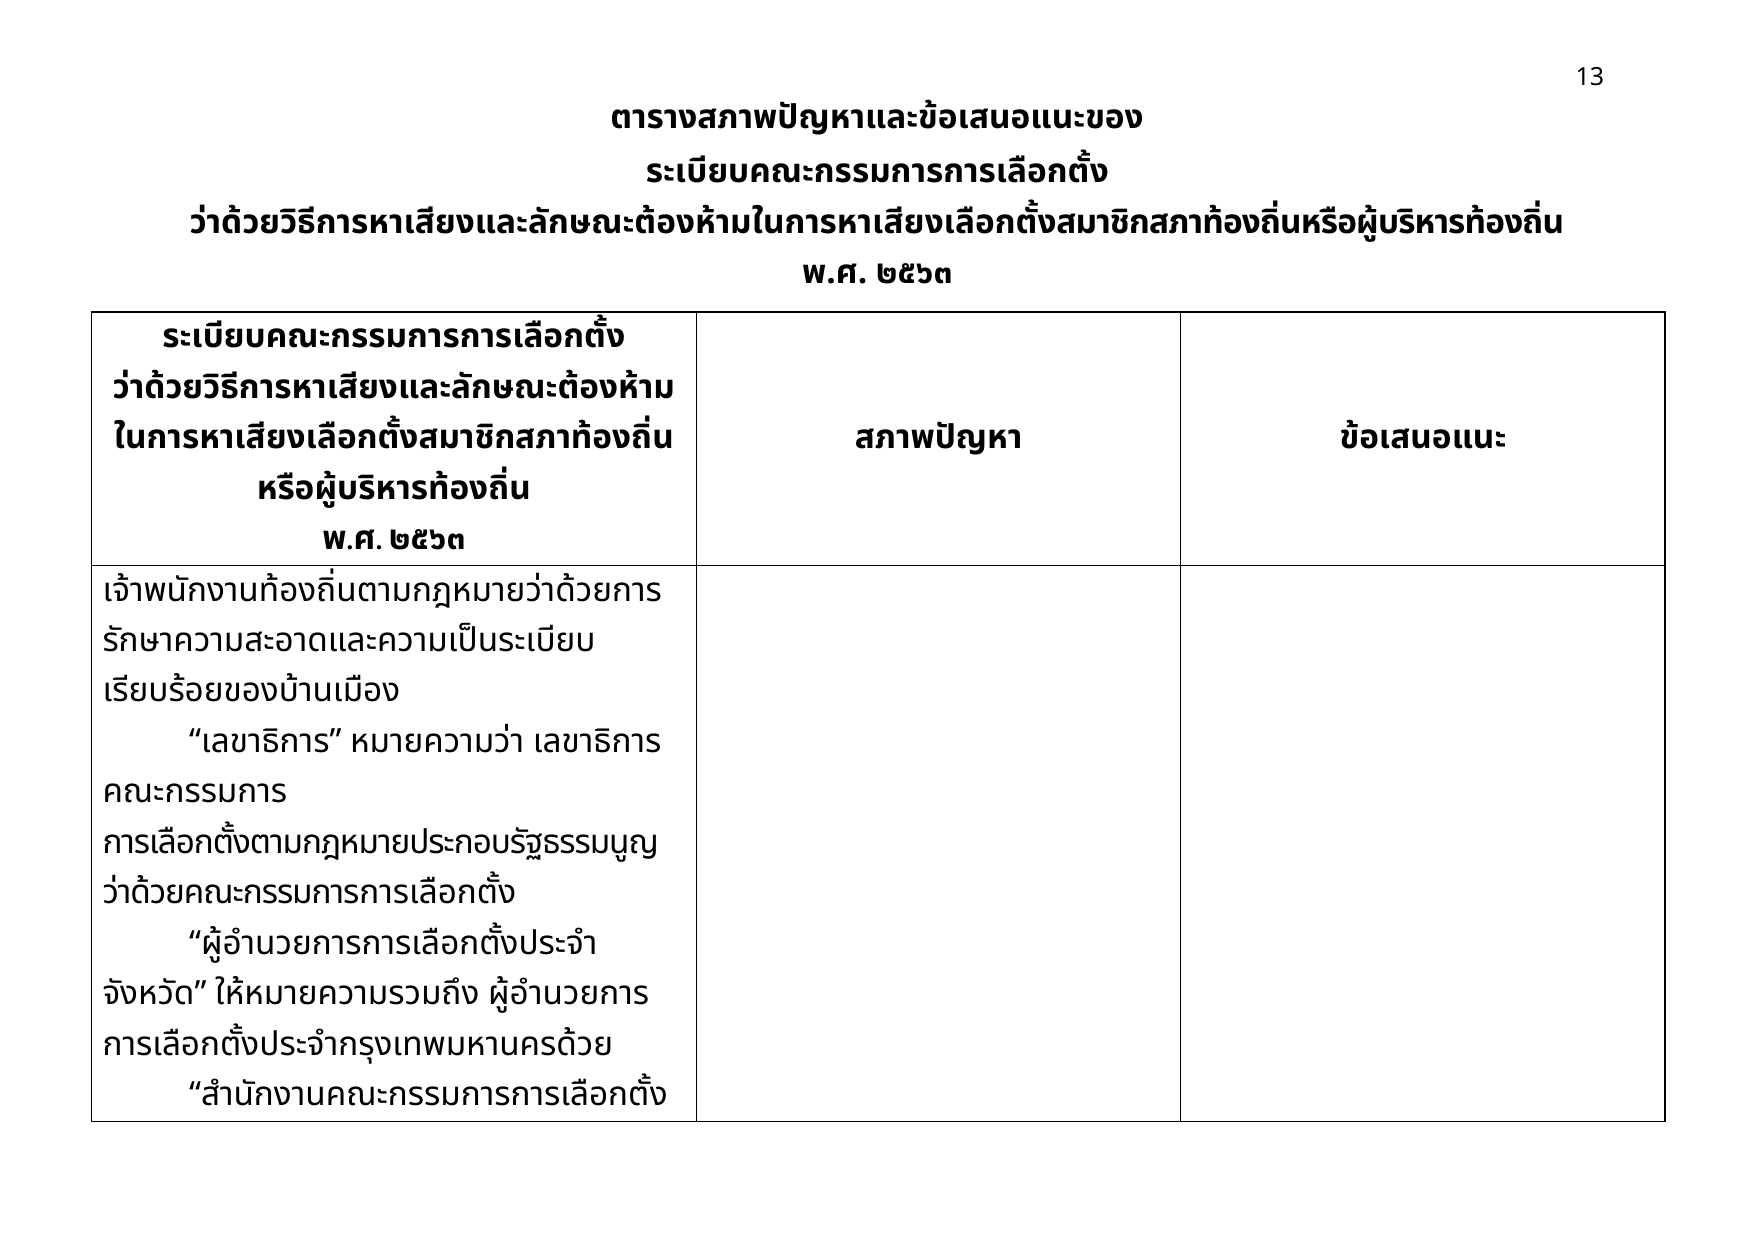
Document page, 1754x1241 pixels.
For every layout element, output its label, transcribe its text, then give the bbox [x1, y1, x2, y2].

table_header สภาพปัญหา [697, 313, 1180, 564]
table_cell [697, 566, 1180, 1121]
table_cell ข้อ ๔ ในระเบียบนี้ “คณะกรรมการ” หมายความว่า คณะกรรมการการเลือกตั้งตามกฎหมายประกอบรัฐธรรมนูญว่าด้วยคณะกรรมการการเลือกตั้ง “กรรมการ” หมายความว่า กรรมการการเลือกตั้งตามกฎหมายประกอบรัฐธรรมนูญว่าด้วยคณะกรรมการการเลือกตั้ง และให้หมายความรวมถึงประธานกรรมการการเลือกตั้งด้วย “การเลือกตั้ง” หมายความว่า การเลือกตั้งสมาชิกสภาท้องถิ่นหรือผู้บริหารท้องถิ่น “พรรคการเมือง” หมายความว่า พรรคการเมืองตามกฎหมายประกอบรัฐธรรมนูญว่าด้วยพรรคการเมือง “ผู้สมัคร” หมายความว่า ผู้สมัครรับเลือกตั้งเป็นสมาชิกสภาท้องถิ่นหรือผู้บริหารท้องถิ่น “ผู้มีสิทธิเลือกตั้ง” หมายความว่า ผู้มีสิทธิเลือกตั้งสมาชิกสภาท้องถิ่นหรือผู้บริหารท้องถิ่น “การหาเสียงเลือกตั้ง” หมายความว่า การแสวงหาคะแนนนิยมจากประชาชนหรือสมาชิกจากชุมชน เพื่อให้ลงคะแนนให้แก่ตนเองหรือผู้สมัครอื่น แล้วแต่กรณี “เอกสาร” หมายความว่า กระดาษ สติ๊กเกอร์ หรือวัสดุอื่นใด ที่มีลักษณะคล้ายคลึงกันที่ได้จัดทำขึ้นเพื่อใช้ในการโฆษณาหาเสียงเลือกตั้ง “วีดิทัศน์” หมายความว่า วัสดุที่มีการบันทึกภาพ หรือภาพและเสียงซึ่งสามารถนำมาฉาย ให้เห็นเป็นภาพ เพื่อใช้ในการโฆษณาหาเสียงเลือกตั้งของผู้สมัคร “ผู้ช่วยหาเสียง” หมายความว่า ผู้มีสิทธิเลือกตั้งที่ได้รับการว่าจ้างจากผู้สมัคร ให้เข้าร่วมกิจกรรมในการโฆษณาหาเสียงเลือกตั้ง ตลอดระยะเวลาหรือช่วงระยะเวลาหนึ่ง และเป็นบุคคลที่ได้แจ้งรายละเอียดหน้าที่ และค่าตอบแทนต่อสำนักงานคณะกรรมการการเลือกตั้งประจำจังหวัด ยกเว้นบุคคลในครอบครัว ได้แก่ สามี ภริยาหรือบุตรที่ชอบด้วยกฎหมาย “เครื่องดื่ม” หมายความว่า น้ำหรือของเหลวทั้งหลายที่บุคคลสามารถดื่มเข้าสู่ร่างกายได้ แต่ไม่หมายความรวมถึงเครื่องดื่มแอลกอฮอล์ ตามกฎหมายควบคุมเครื่องดื่มแอลกอฮอล์ “การหาเสียงเลือกตั้งโดยวิธีการทางอิเล็กทรอนิกส์” หมายความว่า การหาเสียงเลือกตั้งที่กระทำขึ้นโดยผ่านช่องทางอิเล็กทรอนิกส์ทั้งหมดหรือแต่บางส่วน หรือการใช้ระบบคอมพิวเตอร์ หรือข้อมูลคอมพิวเตอร์เพื่อหาเสียงเลือกตั้งตามที่กฎหมายกำหนด โดยมีวัตถุประสงค์เพื่อเผยแพร่แก่ประชาชนโดยทั่วไป “ผู้ให้บริการ” หมายความว่า ผู้ที่ให้บริการในการเก็บรักษาข้อมูลเพื่อประโยชน์ของผู้สมัคร หรือผู้ใด และให้หมายความรวมถึง ผู้ให้บริการตามกฎหมายว่าด้วยการกระทำความผิดเกี่ยวกับคอมพิวเตอร์ “ประกาศเกี่ยวกับการหาเสียงเลือกตั้ง” หมายความว่า ประกาศของผู้สมัครที่มีลักษณะเป็นกระดาษหรือวัสดุอื่นใดที่มีลักษณะคล้ายคลึงกันที่มีข้อความหรือรูปที่ผู้สมัครได้จัดทำเพื่อใช้ ในการหาเสียงเลือกตั้ง “แผ่นป้ายเกี่ยวกับการหาเสียงเลือกตั้ง” หมายความว่า แผ่นป้ายของผู้สมัคร ที่มีลักษณะเป็นกระดาษ กระดาน หรือวัสดุอื่นใดที่มีลักษณะคล้ายคลึงกันและมีความแข็งแรงที่มีข้อความ หรือรูปที่ผู้สมัครได้จัดทำขึ้นเพื่อใช้ในการหาเสียงเลือกตั้ง “คณะกรรมการการเลือกตั้งประจำองค์กรปกครองส่วนท้องถิ่น” หมายความว่า คณะกรรมการการเลือกตั้งประจำองค์กรปกครองส่วนท้องถิ่นตามกฎหมายว่าด้วยการเลือกตั้งสมาชิก สภาท้องถิ่นหรือผู้บริหารท้องถิ่น “หัวหน้าหน่วยงาน” หมายความว่า ผู้ว่าราชการจังหวัด นายอำเภอ ปลัดกรุงเทพมหานคร ผู้อำนวยการเขต ผู้บริหารท้องถิ่น รวมถึงหัวหน้าส่วนราชการ รัฐวิสาหกิจ องค์การมหาชน และหน่วยงานอื่น “หัวหน้าพนักงานส่วนท้องถิ่น” หมายความว่า ปลัดองค์การบริหารส่วนจังหวัด ปลัดเทศบาล ปลัดองค์การบริหารส่วนตำบล ปลัดกรุงเทพมหานคร ปลัดเมืองพัทยา และหัวหน้าพนักงานหรือหัวหน้าข้าราชการขององค์กรปกครองส่วนท้องถิ่นอื่นที่มีกฎหมายจัดตั้ง “เจ้าพนักงานท้องถิ่น” หมายความว่า เจ้าพนักงานท้องถิ่นตามกฎหมายว่าด้วยการรักษาความสะอาดและความเป็นระเบียบเรียบร้อยของบ้านเมือง “เลขาธิการ” หมายความว่า เลขาธิการคณะกรรมการ การเลือกตั้งตามกฎหมายประกอบรัฐธรรมนูญว่าด้วยคณะกรรมการการเลือกตั้ง “ผู้อำนวยการการเลือกตั้งประจำจังหวัด” ให้หมายความรวมถึง ผู้อำนวยการการเลือกตั้งประจำกรุงเทพมหานครด้วย “สำนักงานคณะกรรมการการเลือกตั้งประจำจังหวัด” ให้หมายความรวมถึงสำนักงานคณะกรรมการการเลือกตั้งประจำกรุงเทพมหานคร [92, 566, 696, 1121]
table_header ข้อเสนอแนะ [1181, 313, 1664, 564]
table_header ระเบียบคณะกรรมการการเลือกตั้ง ว่าด้วยวิธีการหาเสียงและลักษณะต้องห้ามในการหาเสียงเลือกตั้งสมาชิกสภาท้องถิ่นหรือผู้บริหารท้องถิ่น พ.ศ. ๒๕๖๓ [92, 313, 696, 564]
table_cell [1181, 566, 1664, 1121]
